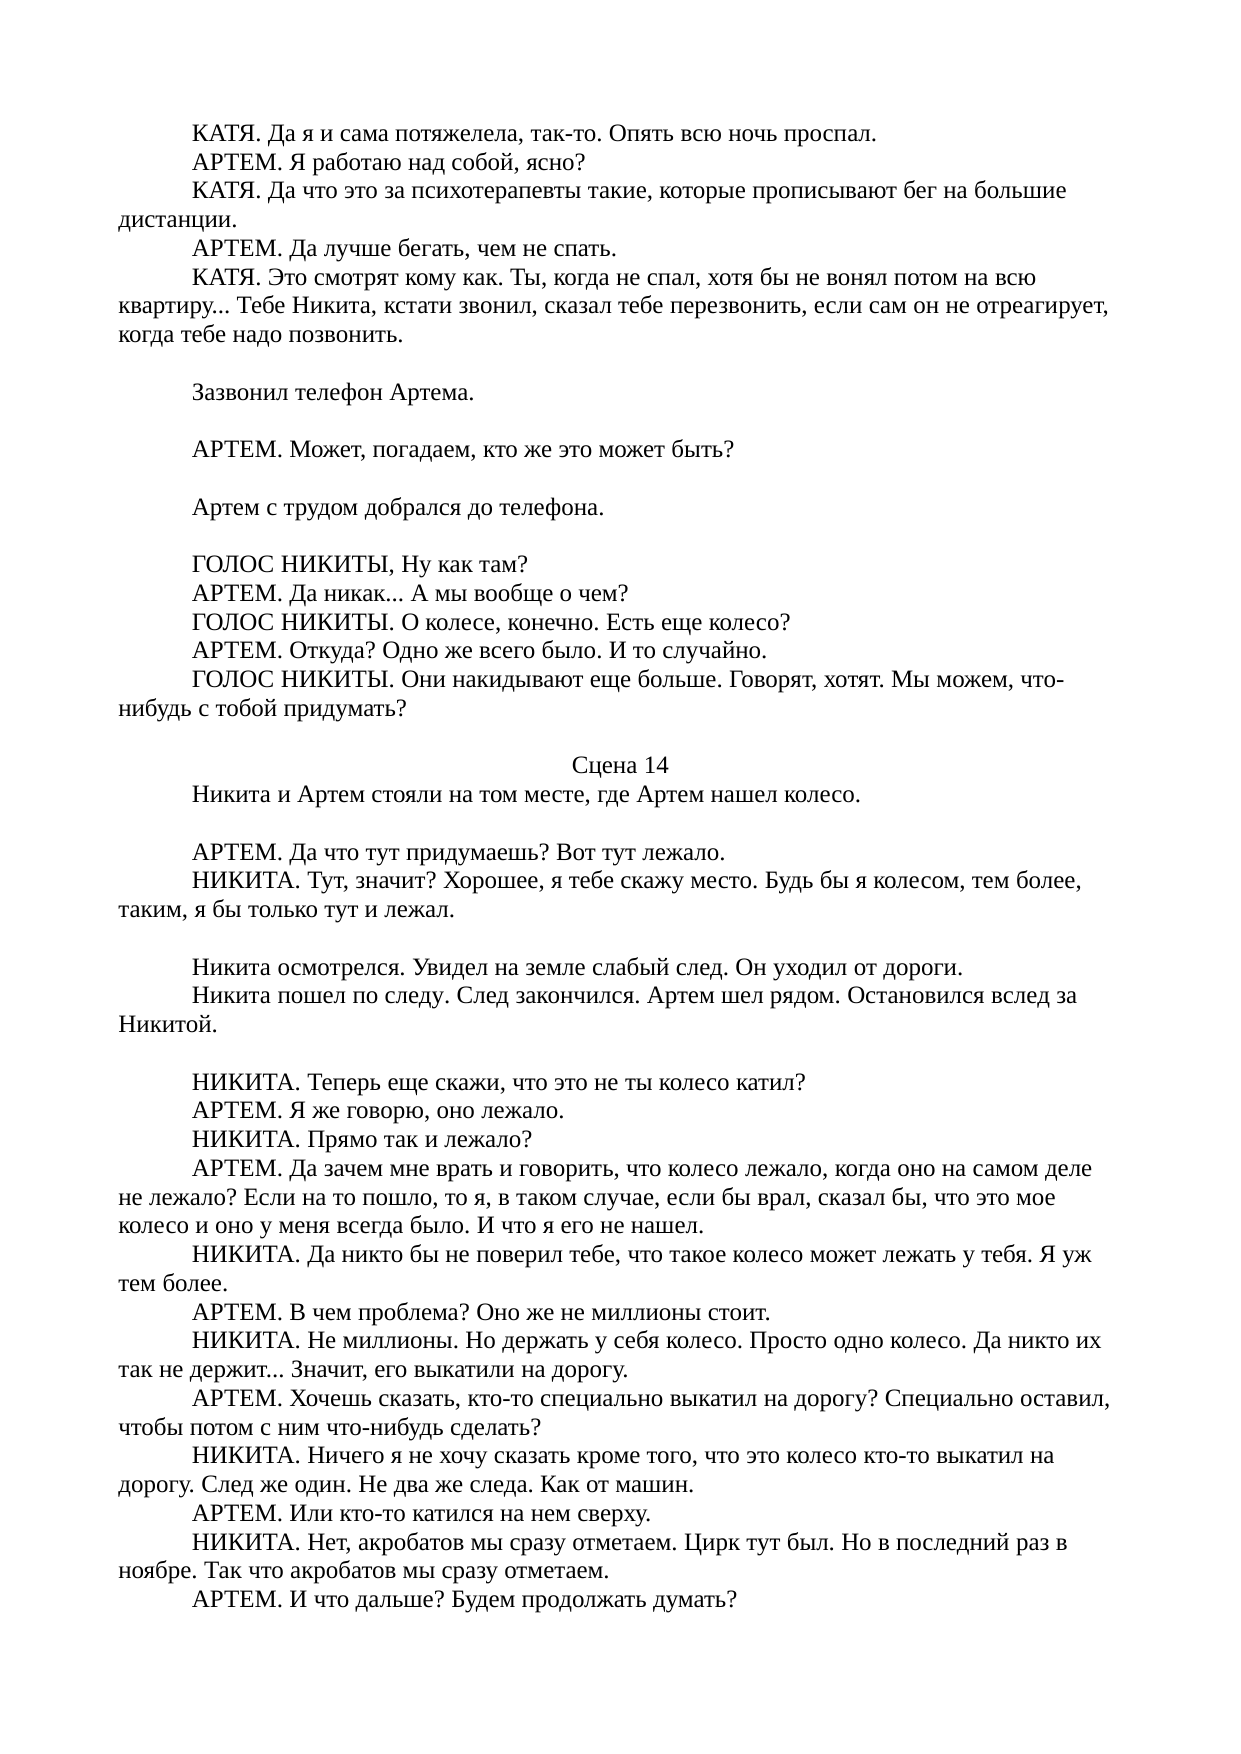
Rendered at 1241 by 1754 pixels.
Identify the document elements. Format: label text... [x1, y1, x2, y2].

text ГОЛОС НИКИТЫ. О колесе, конечно. Есть еще колесо? [118, 607, 1122, 636]
text Никита осмотрелся. Увидел на земле слабый след. Он уходил от дороги. [118, 952, 1122, 981]
text НИКИТА. Прямо так и лежало? [118, 1124, 1122, 1153]
text АРТЕМ. Или кто-то катился на нем сверху. [118, 1498, 1122, 1527]
text КАТЯ. Да я и сама потяжелела, так-то. Опять всю ночь проспал. [118, 118, 1122, 147]
text ГОЛОС НИКИТЫ, Ну как там? [118, 549, 1122, 578]
text АРТЕМ. Я работаю над собой, ясно? [118, 147, 1122, 176]
text КАТЯ. Это смотрят кому как. Ты, когда не спал, хотя бы не вонял потом на всю квартиру... Тебе Никита, кстати звонил, сказал тебе перезвонить, если сам он не отреагирует, когда тебе надо позвонить. [118, 262, 1122, 348]
text НИКИТА. Не миллионы. Но держать у себя колесо. Просто одно колесо. Да никто их так не держит... Значит, его выкатили на дорогу. [118, 1326, 1122, 1383]
text АРТЕМ. В чем проблема? Оно же не миллионы стоит. [118, 1297, 1122, 1326]
text НИКИТА. Теперь еще скажи, что это не ты колесо катил? [118, 1067, 1122, 1096]
text АРТЕМ. Я же говорю, оно лежало. [118, 1096, 1122, 1124]
text Зазвонил телефон Артема. [118, 377, 1122, 406]
text НИКИТА. Ничего я не хочу сказать кроме того, что это колесо кто-то выкатил на дорогу. След же один. Не два же следа. Как от машин. [118, 1441, 1122, 1498]
text АРТЕМ. Хочешь сказать, кто-то специально выкатил на дорогу? Специально оставил, чтобы потом с ним что-нибудь сделать? [118, 1383, 1122, 1441]
text АРТЕМ. Да зачем мне врать и говорить, что колесо лежало, когда оно на самом деле не лежало? Если на то пошло, то я, в таком случае, если бы врал, сказал бы, что это мое колесо и оно у меня всегда было. И что я его не нашел. [118, 1153, 1122, 1239]
text КАТЯ. Да что это за психотерапевты такие, которые прописывают бег на большие дистанции. [118, 176, 1122, 233]
text НИКИТА. Да никто бы не поверил тебе, что такое колесо может лежать у тебя. Я уж тем более. [118, 1239, 1122, 1297]
text НИКИТА. Тут, значит? Хорошее, я тебе скажу место. Будь бы я колесом, тем более, таким, я бы только тут и лежал. [118, 866, 1122, 923]
text АРТЕМ. Откуда? Одно же всего было. И то случайно. [118, 636, 1122, 664]
text АРТЕМ. Да лучше бегать, чем не спать. [118, 233, 1122, 262]
text Никита пошел по следу. След закончился. Артем шел рядом. Остановился вслед за Никитой. [118, 981, 1122, 1038]
text АРТЕМ. И что дальше? Будем продолжать думать? [118, 1584, 1122, 1613]
text НИКИТА. Нет, акробатов мы сразу отметаем. Цирк тут был. Но в последний раз в ноябре. Так что акробатов мы сразу отметаем. [118, 1527, 1122, 1584]
text Никита и Артем стояли на том месте, где Артем нашел колесо. [118, 779, 1122, 808]
text Артем с трудом добрался до телефона. [118, 492, 1122, 521]
text АРТЕМ. Да никак... А мы вообще о чем? [118, 578, 1122, 607]
text ГОЛОС НИКИТЫ. Они накидывают еще больше. Говорят, хотят. Мы можем, что-нибудь с тобой придумать? [118, 664, 1122, 722]
text АРТЕМ. Да что тут придумаешь? Вот тут лежало. [118, 837, 1122, 866]
text АРТЕМ. Может, погадаем, кто же это может быть? [118, 434, 1122, 463]
text Сцена 14 [118, 751, 1122, 779]
